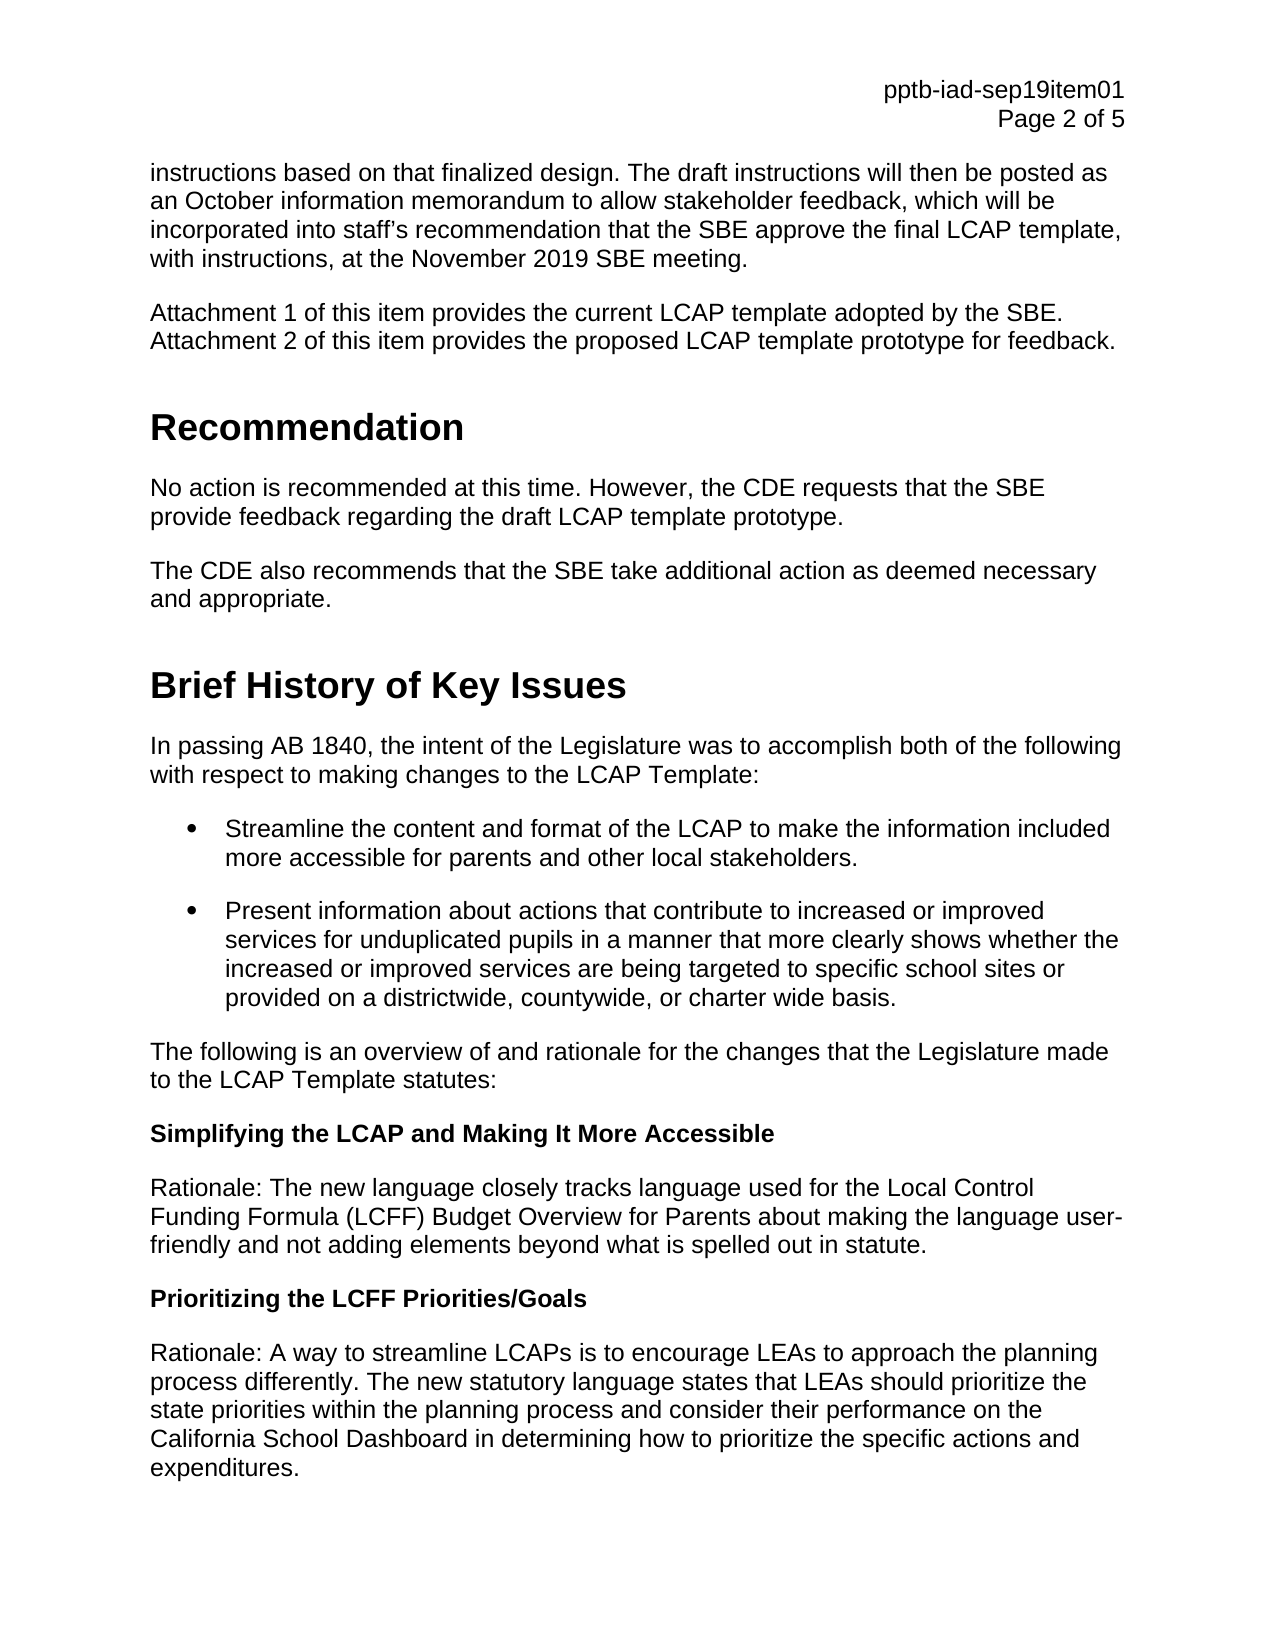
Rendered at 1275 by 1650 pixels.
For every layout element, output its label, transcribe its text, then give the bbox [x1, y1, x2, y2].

text Rationale: A way to streamline LCAPs is to encourage LEAs to approach the planning process differently. The new statutory language states that LEAs should prioritize the state priorities within the planning process and consider their performance on the California School Dashboard in determining how to prioritize the specific actions and expenditures. [150, 1338, 1125, 1481]
subtitle Recommendation [150, 405, 1125, 448]
text In passing AB 1840, the intent of the Legislature was to accomplish both of the following with respect to making changes to the LCAP Template: [150, 731, 1125, 789]
subtitle Prioritizing the LCFF Priorities/Goals [150, 1284, 1125, 1313]
subtitle Brief History of Key Issues [150, 663, 1125, 706]
list Streamline the content and format of the LCAP to make the information included more accessible for parents and other local stakeholders. [187, 814, 1125, 871]
text The CDE also recommends that the SBE take additional action as deemed necessary and appropriate. [150, 556, 1125, 613]
subtitle Simplifying the LCAP and Making It More Accessible [150, 1119, 1125, 1148]
text The following is an overview of and rationale for the changes that the Legislature made to the LCAP Template statutes: [150, 1036, 1125, 1094]
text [150, 157, 1125, 272]
text Attachment 1 of this item provides the current LCAP template adopted by the SBE. Attachment 2 of this item provides the proposed LCAP template prototype for feedback. [150, 297, 1125, 355]
text No action is recommended at this time. However, the CDE requests that the SBE provide feedback regarding the draft LCAP template prototype. [150, 473, 1125, 531]
list Present information about actions that contribute to increased or improved services for unduplicated pupils in a manner that more clearly shows whether the increased or improved services are being targeted to specific school sites or provided on a districtwide, countywide, or charter wide basis. [187, 896, 1125, 1011]
text Rationale: The new language closely tracks language used for the Local Control Funding Formula (LCFF) Budget Overview for Parents about making the language user-friendly and not adding elements beyond what is spelled out in statute. [150, 1173, 1125, 1259]
